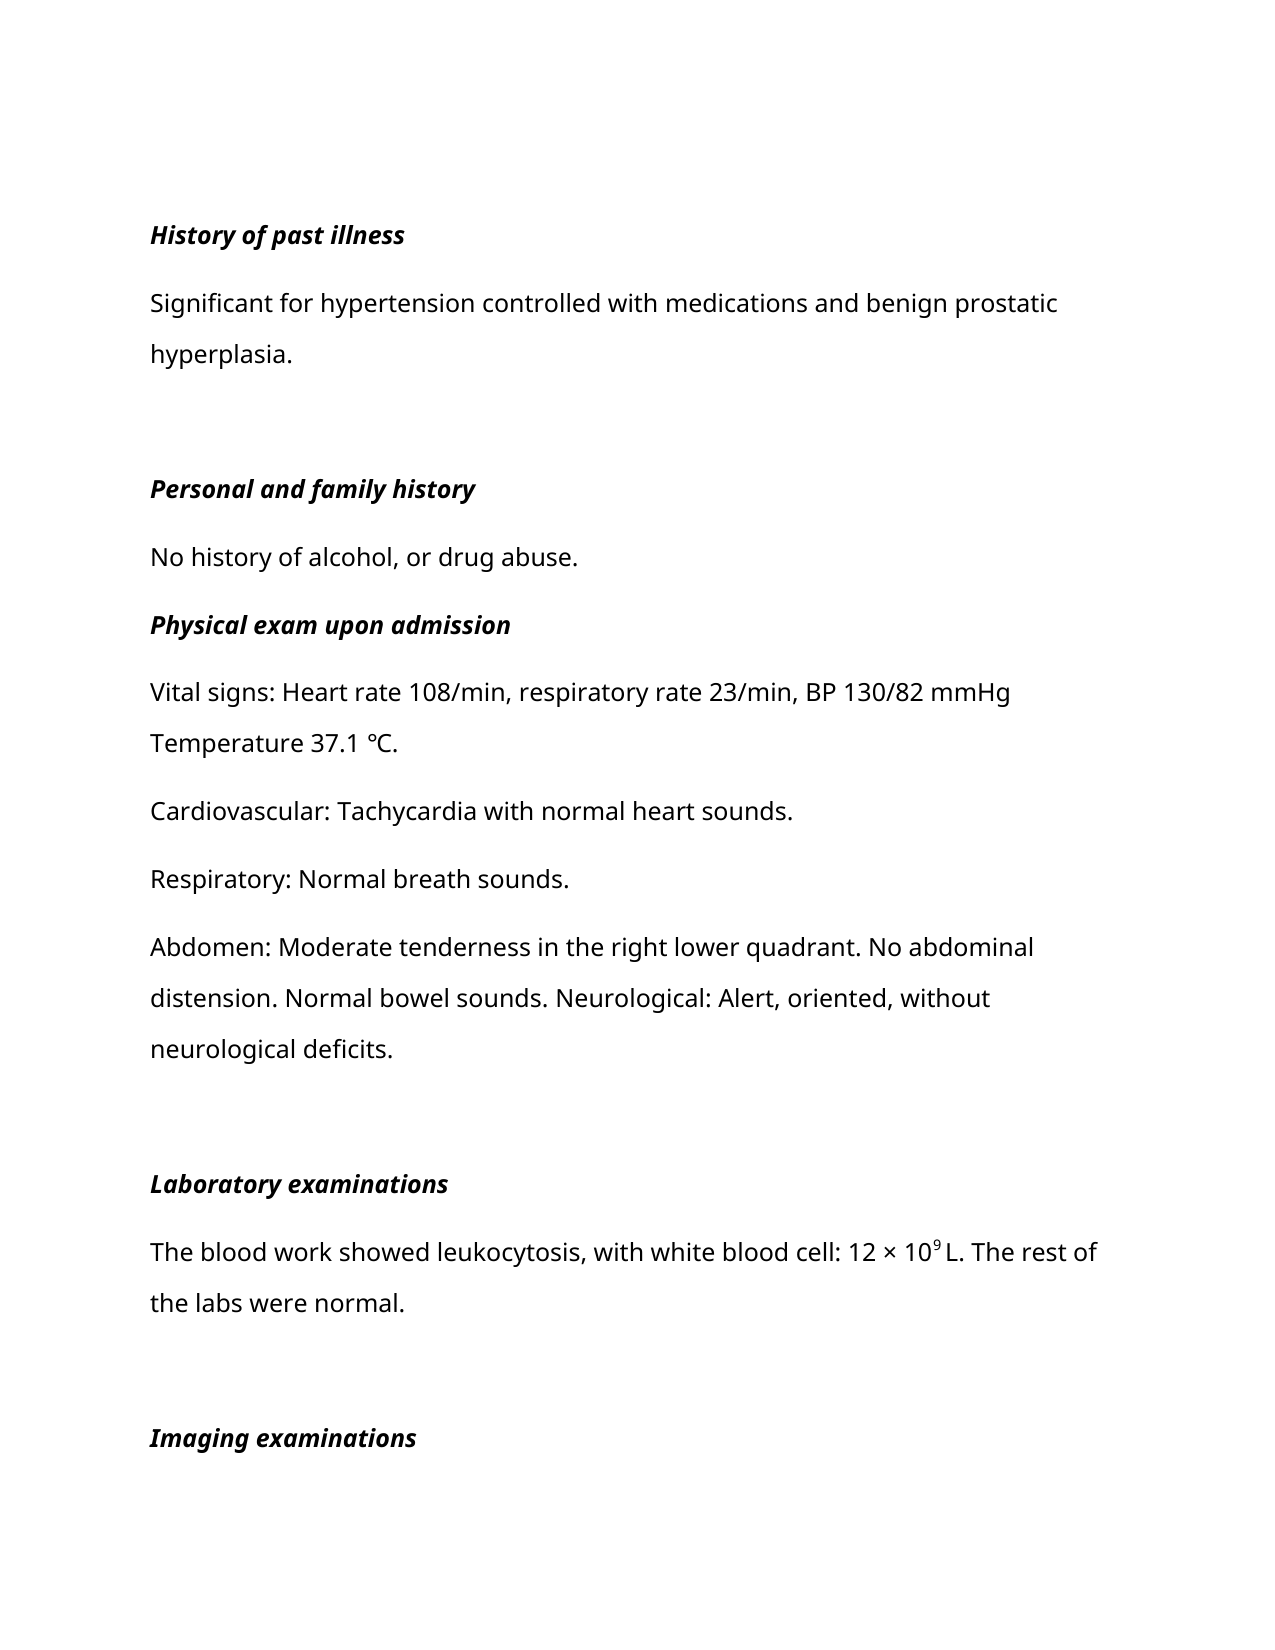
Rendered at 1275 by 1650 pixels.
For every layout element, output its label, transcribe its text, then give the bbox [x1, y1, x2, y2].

text Personal and family history [150, 472, 1125, 506]
text History of past illness [150, 218, 1125, 252]
text Significant for hypertension controlled with medications and benign prostatic hyperplasia. [150, 285, 1125, 371]
text Imaging examinations [150, 1421, 1125, 1455]
text The blood work showed leukocytosis, with white blood cell: 12 × 109 L. The rest of the labs were normal. [150, 1234, 1125, 1319]
text Abdomen: Moderate tenderness in the right lower quadrant. No abdominal distension. Normal bowel sounds. Neurological: Alert, oriented, without neurological deficits. [150, 929, 1125, 1065]
text Respiratory: Normal breath sounds. [150, 861, 1125, 896]
text Vital signs: Heart rate 108/min, respiratory rate 23/min, BP 130/82 mmHg Temperature 37.1 ℃. [150, 675, 1125, 760]
text No history of alcohol, or drug abuse. [150, 539, 1125, 574]
text Cardiovascular: Tachycardia with normal heart sounds. [150, 794, 1125, 828]
text Physical exam upon admission [150, 607, 1125, 641]
text Laboratory examinations [150, 1167, 1125, 1201]
